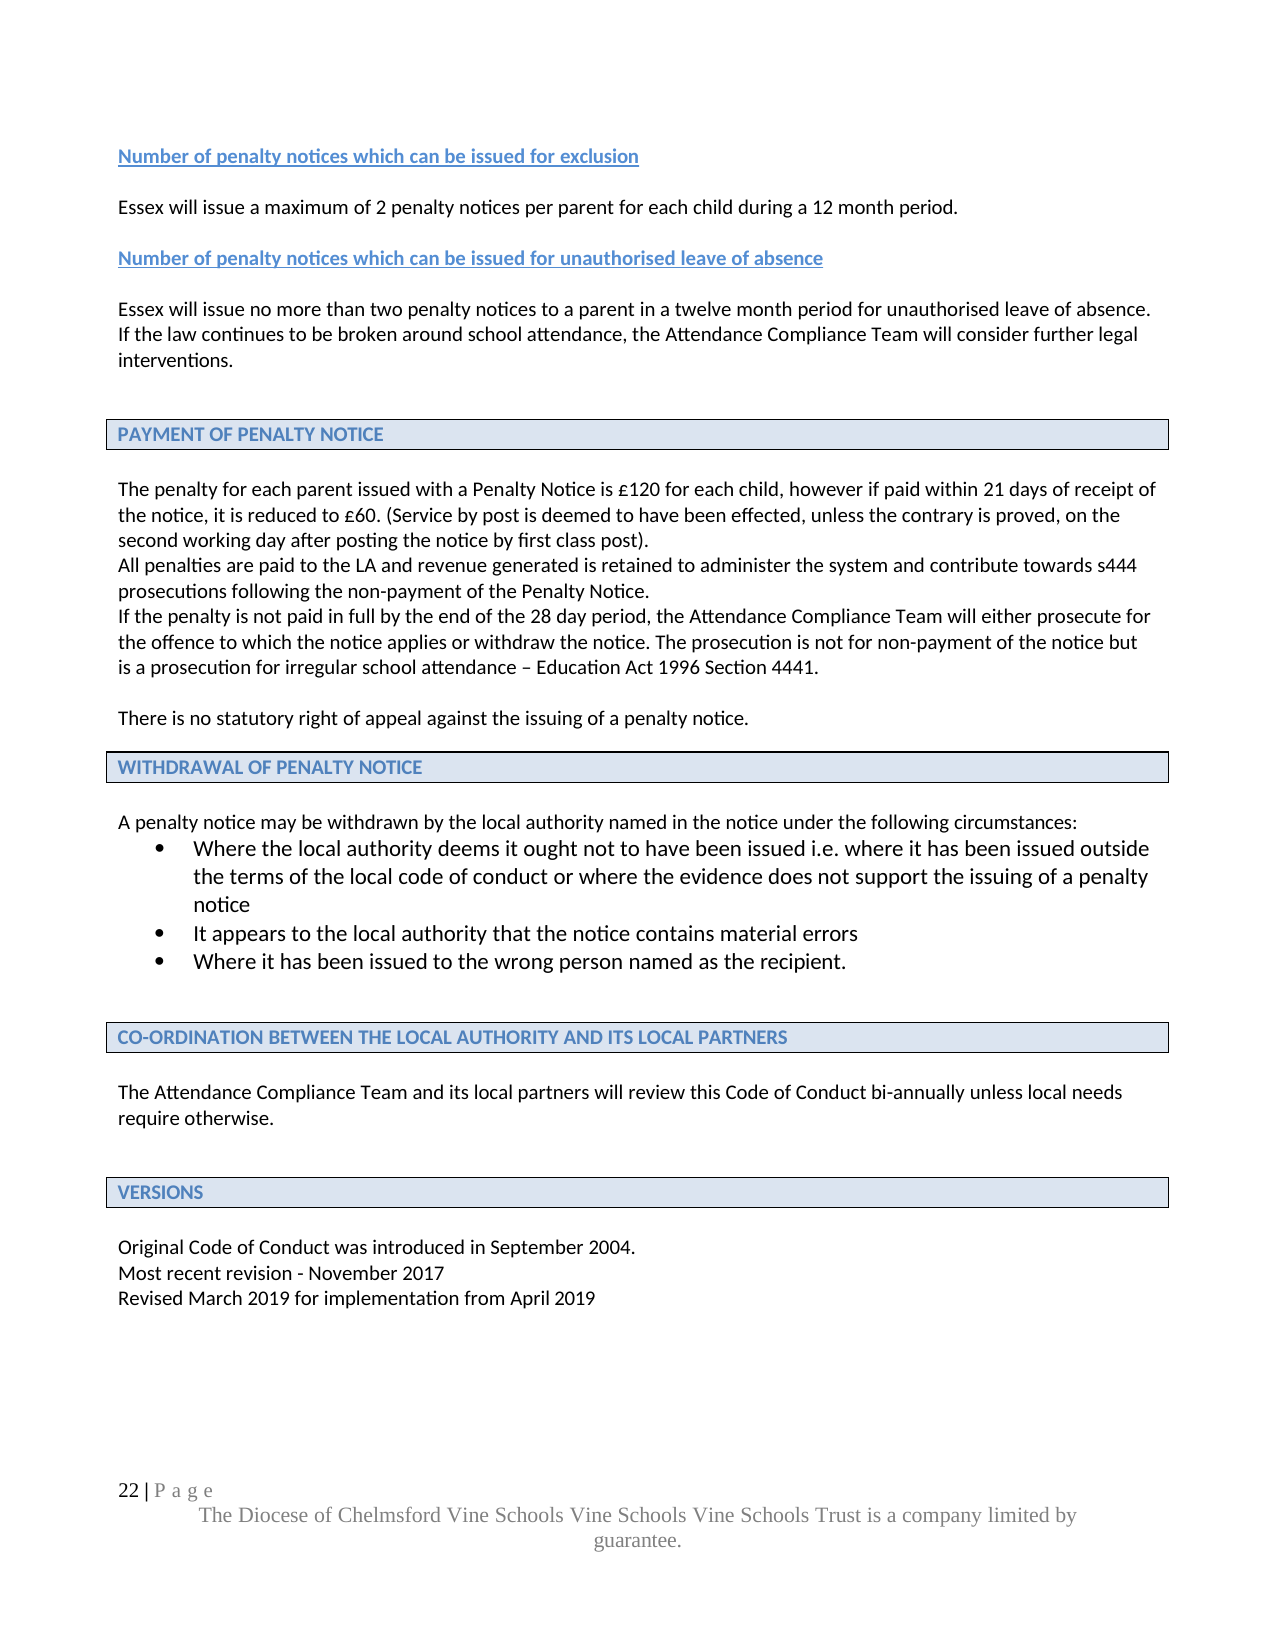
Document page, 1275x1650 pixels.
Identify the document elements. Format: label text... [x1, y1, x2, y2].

text There is no statutory right of appeal against the issuing of a penalty notice. [118, 705, 1219, 731]
text Revised March 2019 for implementation from April 2019 [118, 1285, 1219, 1311]
text Number of penalty notices which can be issued for exclusion [118, 144, 1219, 169]
list Where the local authority deems it ought not to have been issued i.e. where it has been issued outside the terms of the local code of conduct or where the evidence does not support the issuing of a penalty notice [156, 834, 1149, 918]
text A penalty notice may be withdrawn by the local authority named in the notice under the following circumstances: [118, 809, 1219, 834]
text Essex will issue a maximum of 2 penalty notices per parent for each child during a 12 month period. [118, 194, 1219, 220]
list Where it has been issued to the wrong person named as the recipient. [155, 947, 1219, 976]
text All penalties are paid to the LA and revenue generated is retained to administer the system and contribute towards s444 prosecutions following the non-payment of the Penalty Notice. [118, 553, 1219, 603]
list It appears to the local authority that the notice contains material errors [155, 918, 1219, 947]
text Original Code of Conduct was introduced in September 2004. Most recent revision - November 2017 [118, 1234, 673, 1285]
text Essex will issue no more than two penalty notices to a parent in a twelve month period for unauthorised leave of absence. If the law continues to be broken around school attendance, the Attendance Compliance Team will consider further legal interventions. [118, 296, 1151, 372]
text If the penalty is not paid in full by the end of the 28 day period, the Attendance Compliance Team will either prosecute for the offence to which the notice applies or withdraw the notice. The prosecution is not for non-payment of the notice but is a prosecution for irregular school attendance – Education Act 1996 Section 4441. [118, 603, 1151, 680]
text The Attendance Compliance Team and its local partners will review this Code of Conduct bi-annually unless local needs require otherwise. [118, 1079, 1155, 1130]
text The penalty for each parent issued with a Penalty Notice is £120 for each child, however if paid within 21 days of receipt of the notice, it is reduced to £60. (Service by post is deemed to have been effected, unless the contrary is proved, on the second working day after posting the notice by first class post). [118, 476, 1173, 553]
text Number of penalty notices which can be issued for unauthorised leave of absence [118, 245, 1219, 271]
